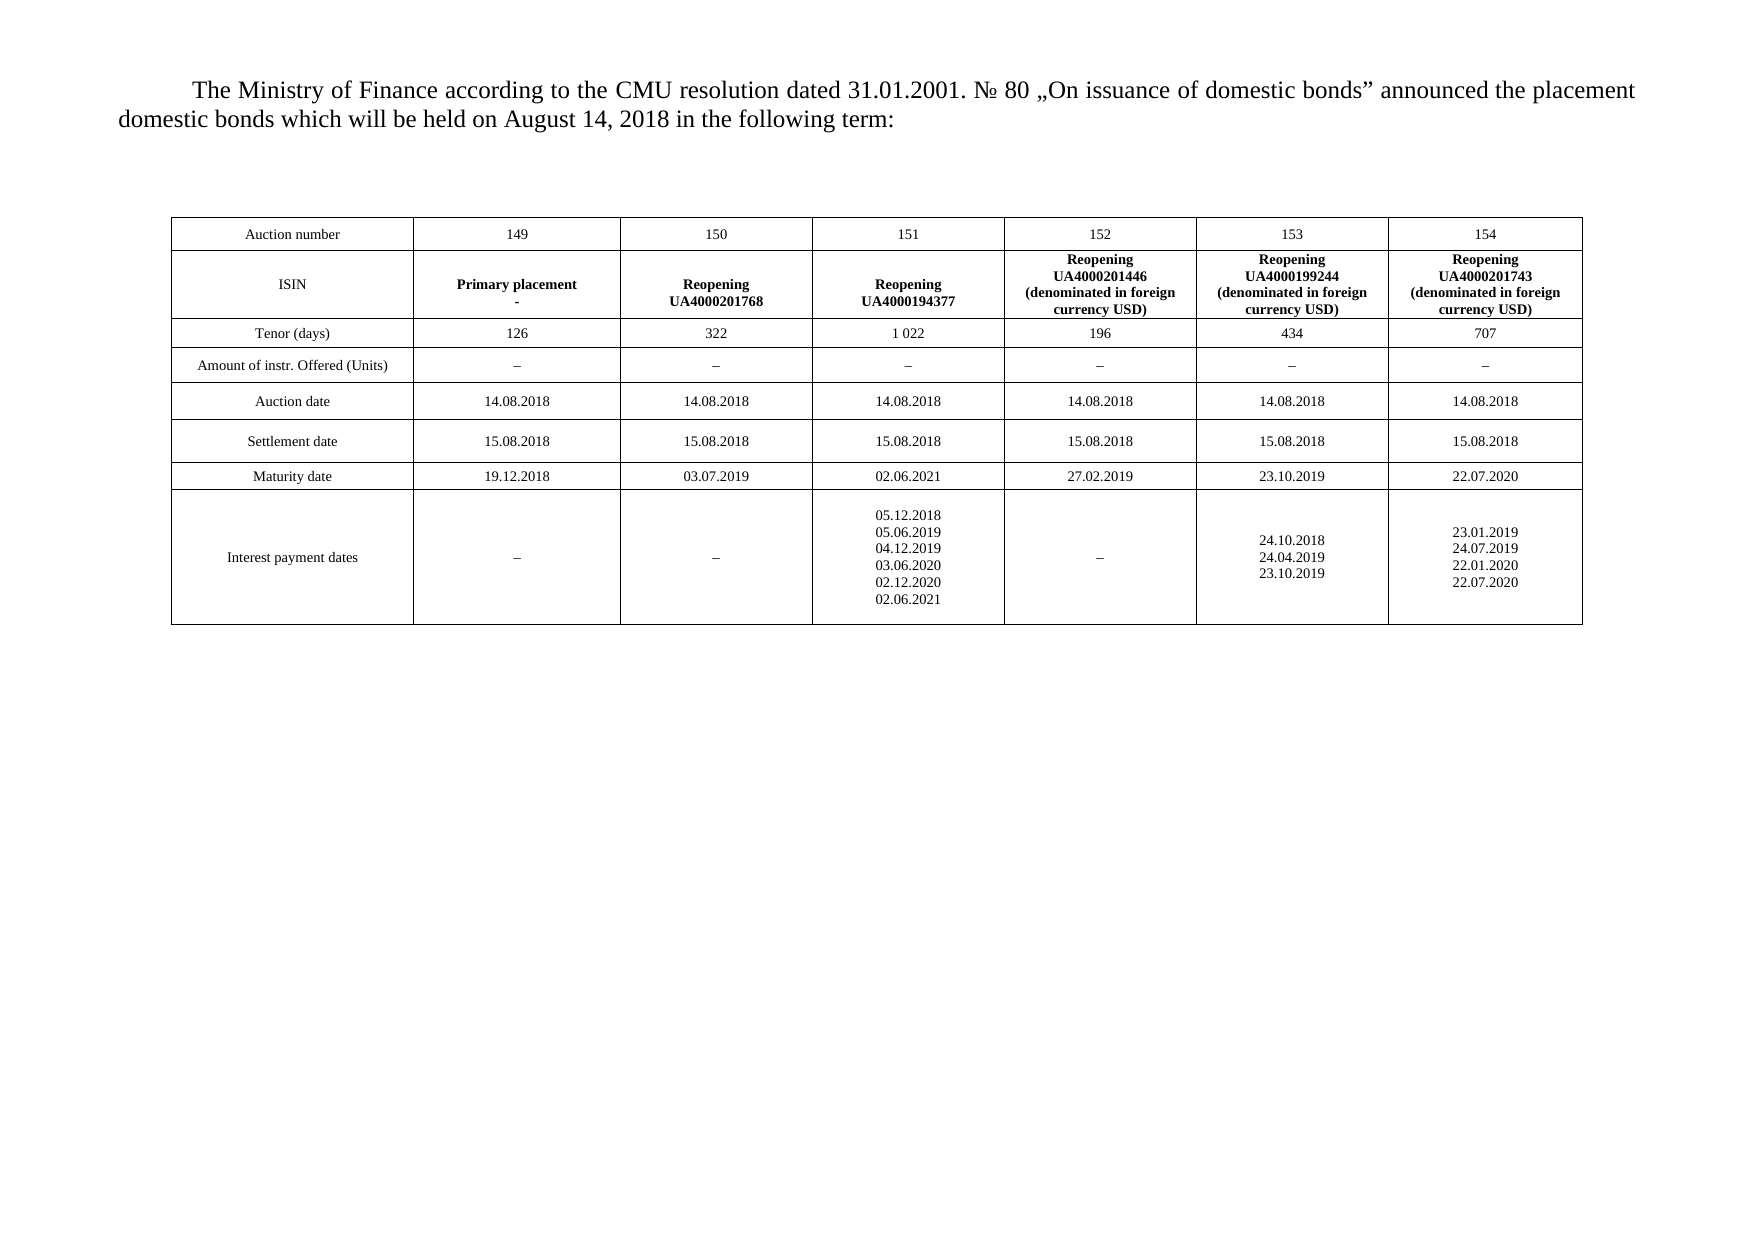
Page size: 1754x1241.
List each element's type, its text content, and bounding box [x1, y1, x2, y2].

table_cell Auction date [172, 383, 413, 419]
table_cell Tenor (days) [172, 319, 413, 347]
table_cell – [621, 490, 812, 624]
table_cell 15.08.2018 [414, 420, 620, 462]
table_cell 322 [621, 319, 812, 347]
table_cell 707 [1389, 319, 1582, 347]
table_cell 23.01.2019 24.07.2019 22.01.2020 22.07.2020 [1389, 490, 1582, 624]
table_cell – [414, 348, 620, 382]
table_cell Amount of instr. Offered (Units) [172, 348, 413, 382]
table_cell Interest payment dates [172, 490, 413, 624]
table_cell 19.12.2018 [414, 463, 620, 489]
table_cell Reopening UA4000201768 [621, 251, 812, 318]
table_cell 05.12.2018 05.06.2019 04.12.2019 03.06.2020 02.12.2020 02.06.2021 [813, 490, 1004, 624]
table_header 150 [621, 218, 812, 249]
table_header Auction number [172, 218, 413, 249]
table_cell 02.06.2021 [813, 463, 1004, 489]
table_header 149 [414, 218, 620, 249]
table_cell Reopening UA4000201446 (denominated in foreign currency USD) [1005, 251, 1196, 318]
table_cell 15.08.2018 [1005, 420, 1196, 462]
table_cell – [414, 490, 620, 624]
table_cell Reopening UA4000201743 (denominated in foreign currency USD) [1389, 251, 1582, 318]
table_header 152 [1005, 218, 1196, 249]
table_cell Maturity date [172, 463, 413, 489]
table_cell – [621, 348, 812, 382]
table_cell 23.10.2019 [1197, 463, 1388, 489]
table_header 154 [1389, 218, 1582, 249]
table_cell ISIN [172, 251, 413, 318]
table_cell 22.07.2020 [1389, 463, 1582, 489]
table_cell 14.08.2018 [813, 383, 1004, 419]
table_cell 126 [414, 319, 620, 347]
table_header 151 [813, 218, 1004, 249]
table_cell Reopening UA4000199244 (denominated in foreign currency USD) [1197, 251, 1388, 318]
table_cell 27.02.2019 [1005, 463, 1196, 489]
table_cell 14.08.2018 [1197, 383, 1388, 419]
table_cell 24.10.2018 24.04.2019 23.10.2019 [1197, 490, 1388, 624]
table_cell 434 [1197, 319, 1388, 347]
table_cell 14.08.2018 [1005, 383, 1196, 419]
table_cell 196 [1005, 319, 1196, 347]
table_cell – [813, 348, 1004, 382]
table_cell – [1389, 348, 1582, 382]
table_cell Reopening UA4000194377 [813, 251, 1004, 318]
table_cell 1 022 [813, 319, 1004, 347]
table_header 153 [1197, 218, 1388, 249]
table_cell 03.07.2019 [621, 463, 812, 489]
table_cell 15.08.2018 [813, 420, 1004, 462]
table_cell – [1197, 348, 1388, 382]
table_cell Settlement date [172, 420, 413, 462]
table_cell Primary placement - [414, 251, 620, 318]
text The Ministry of Finance according to the CMU resolution dated 31.01.2001. № 80 „On issuance of domestic bonds” announced the placement domestic bonds which will be held on August 14, 2018 in the following term: [118, 75, 1636, 132]
table_cell 14.08.2018 [1389, 383, 1582, 419]
table_cell 14.08.2018 [621, 383, 812, 419]
table_cell 15.08.2018 [621, 420, 812, 462]
table_cell 15.08.2018 [1389, 420, 1582, 462]
table_cell 15.08.2018 [1197, 420, 1388, 462]
table_cell – [1005, 348, 1196, 382]
table_cell – [1005, 490, 1196, 624]
table_cell 14.08.2018 [414, 383, 620, 419]
